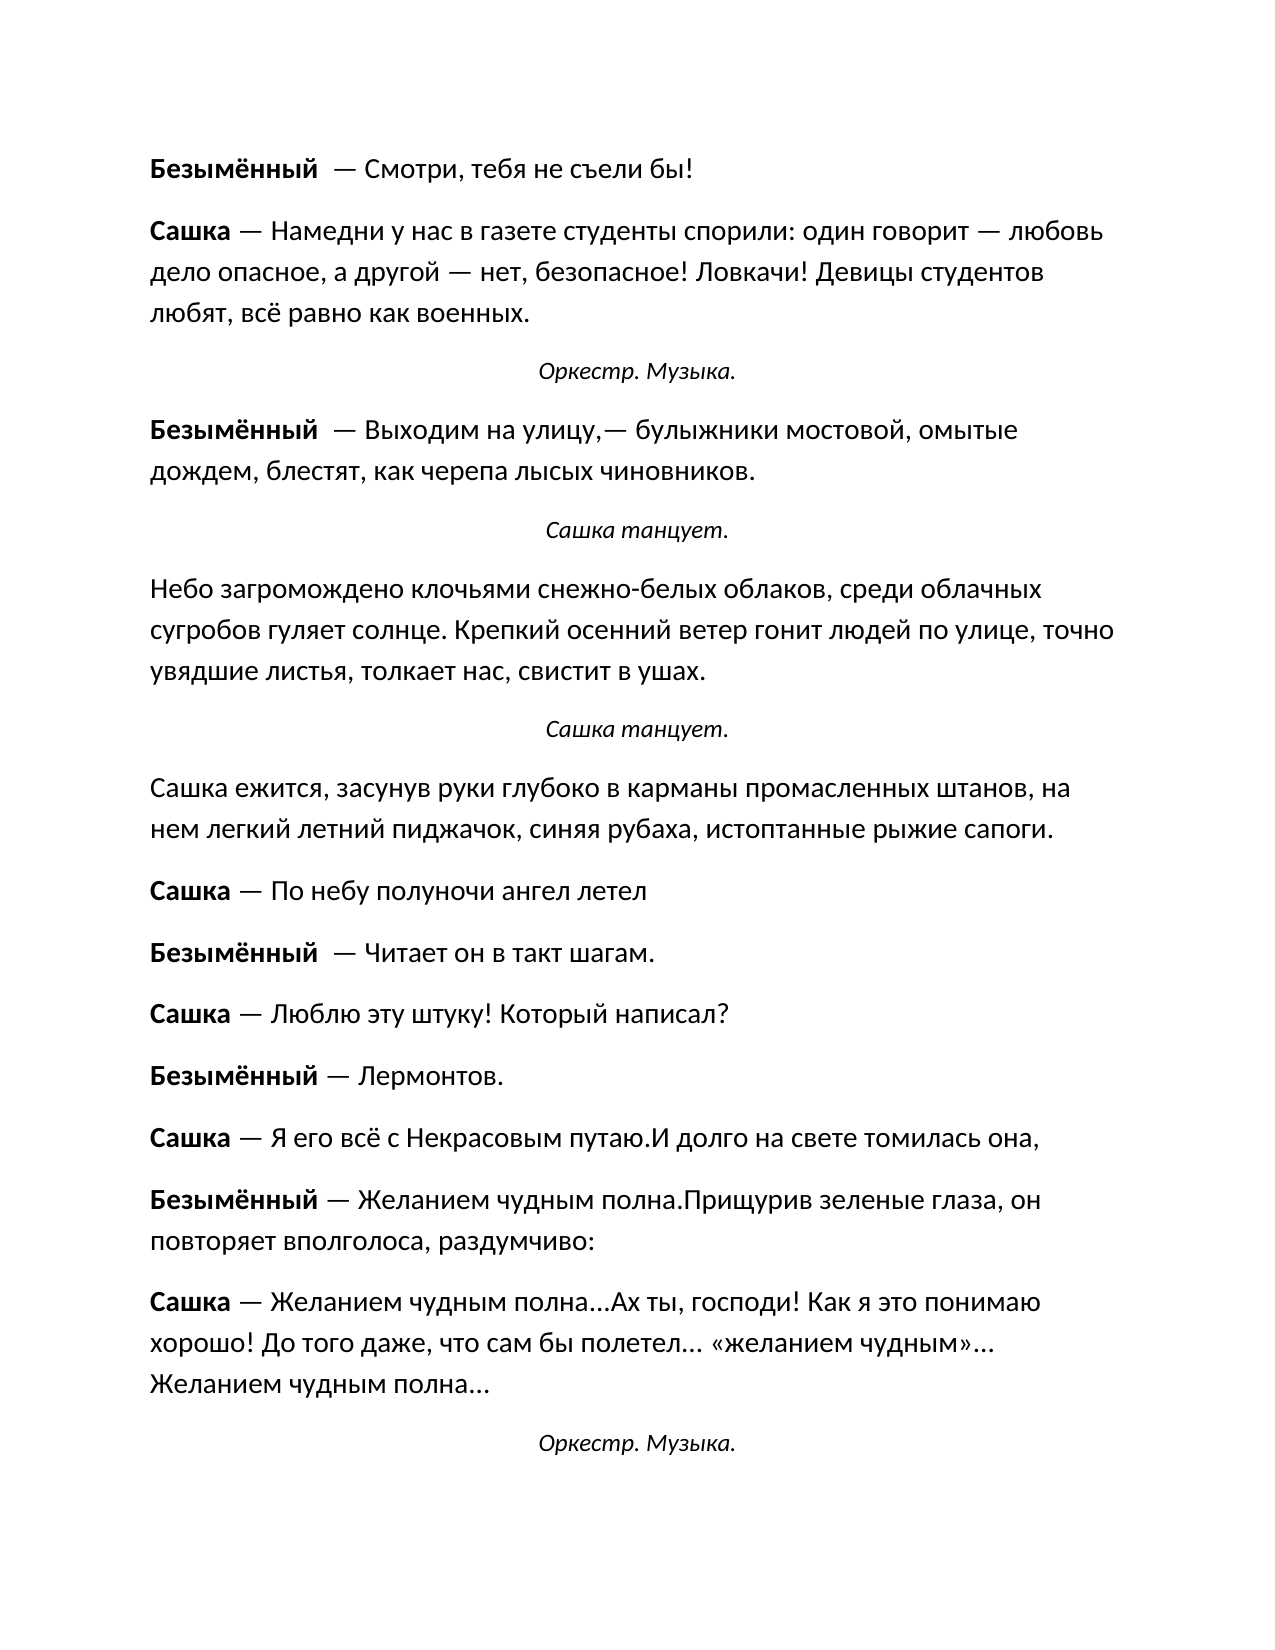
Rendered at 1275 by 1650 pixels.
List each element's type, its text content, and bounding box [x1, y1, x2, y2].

text Небо загромождено клочьями снежно-белых облаков, среди облачных сугробов гуляет солнце. Крепкий осенний ветер гонит людей по улице, точно увядшие листья, толкает нас, свистит в ушах. [150, 570, 1125, 687]
text Безымённый — Лермонтов. [150, 1057, 1125, 1093]
text Сашка танцует. [150, 514, 1125, 544]
text Безымённый — Читает он в такт шагам. [150, 934, 1125, 969]
text Сашка — Желанием чудным полна...Ах ты, господи! Как я это понимаю хорошо! До того даже, что сам бы полетел... «желанием чудным»... Желанием чудным полна... [150, 1283, 1125, 1401]
text Сашка — Люблю эту штуку! Который написал? [150, 996, 1125, 1031]
text Сашка ежится, засунув руки глубоко в карманы промасленных штанов, на нем легкий летний пиджачок, синяя рубаха, истоптанные рыжие сапоги. [150, 769, 1125, 846]
text Сашка — Я его всё с Некрасовым путаю.И долго на свете томилась она, [150, 1119, 1125, 1155]
text Оркестр. Музыка. [150, 1427, 1125, 1458]
text Безымённый — Смотри, тебя не съели бы! [150, 150, 1125, 186]
text Безымённый — Желанием чудным полна.Прищурив зеленые глаза, он повторяет вполголоса, раздумчиво: [150, 1181, 1125, 1257]
text Сашка — Намедни у нас в газете студенты спорили: один говорит — любовь дело опасное, а другой — нет, безопасное! Ловкачи! Девицы студентов любят, всё равно как военных. [150, 212, 1125, 329]
text Сашка — По небу полуночи ангел летел [150, 872, 1125, 908]
text Оркестр. Музыка. [150, 355, 1125, 386]
text Безымённый — Выходим на улицу,— булыжники мостовой, омытые дождем, блестят, как черепа лысых чиновников. [150, 411, 1125, 488]
text Сашка танцует. [150, 713, 1125, 744]
